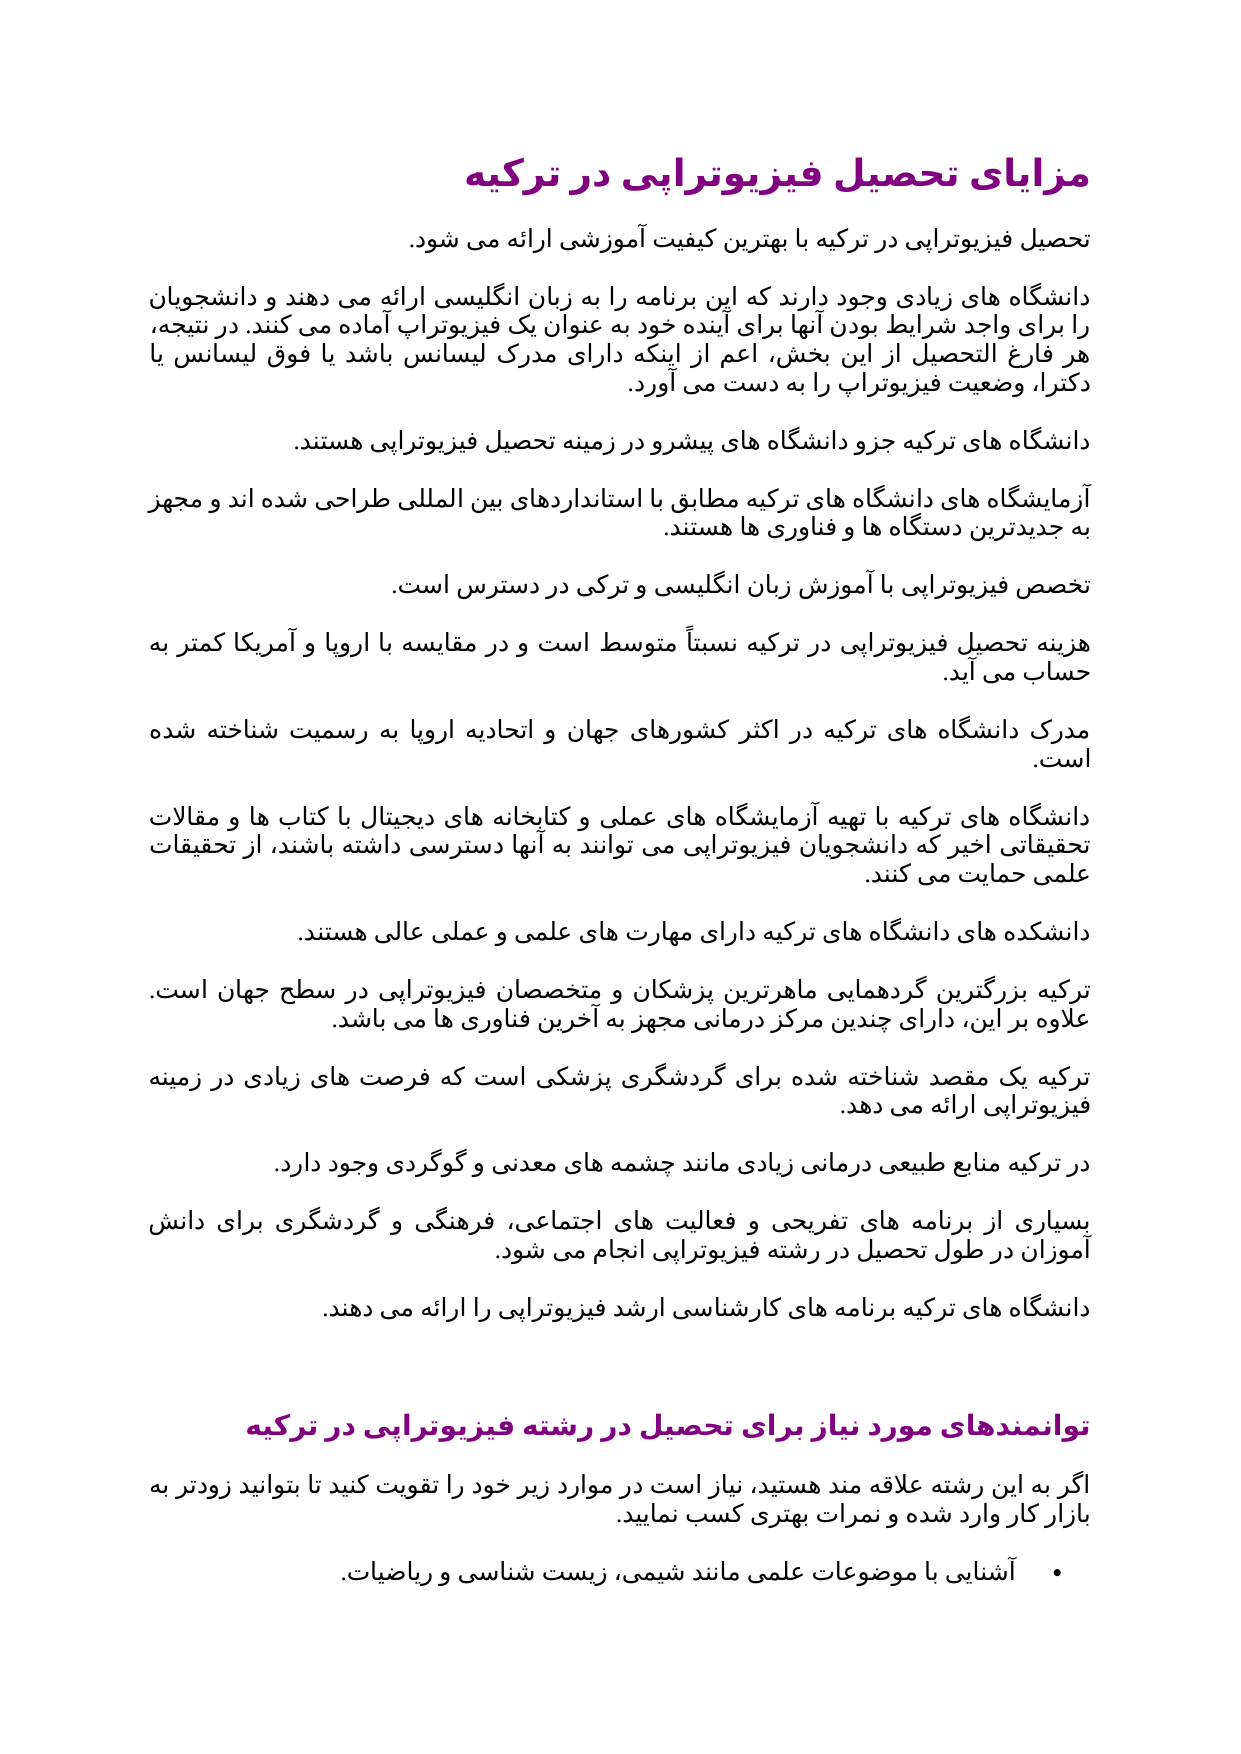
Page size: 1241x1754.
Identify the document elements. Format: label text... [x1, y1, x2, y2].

text ترکیه بزرگترین گردهمایی ماهرترین پزشکان و متخصصان فیزیوتراپی در سطح جهان است. علاوه بر این، دارای چندین مرکز درمانی مجهز به آخرین فناوری ها می باشد. [148, 975, 1091, 1032]
text مزایای تحصیل فیزیوتراپی در ترکیه [148, 151, 1091, 194]
text تخصص فیزیوتراپی با آموزش زبان انگلیسی و ترکی در دسترس است. [148, 570, 1091, 599]
text بسیاری از برنامه های تفریحی و فعالیت های اجتماعی، فرهنگی و گردشگری برای دانش آموزان در طول تحصیل در رشته فیزیوتراپی انجام می شود. [148, 1206, 1091, 1264]
list آشنایی با موضوعات علمی مانند شیمی، زیست شناسی و ریاضیات. [148, 1557, 1054, 1586]
text دانشگاه های ترکیه با تهیه آزمایشگاه های عملی و کتابخانه های دیجیتال با کتاب ها و مقالات تحقیقاتی اخیر که دانشجویان فیزیوتراپی می توانند به آنها دسترسی داشته باشند، از تحقیقات علمی حمایت می کنند. [148, 802, 1091, 888]
text دانشگاه های زیادی وجود دارند که این برنامه را به زبان انگلیسی ارائه می دهند و دانشجویان را برای واجد شرایط بودن آنها برای آینده خود به عنوان یک فیزیوتراپ آماده می کنند. در نتیجه، هر فارغ التحصیل از این بخش، اعم از اینکه دارای مدرک لیسانس باشد یا فوق لیسانس یا دکترا، وضعیت فیزیوتراپ را به دست می آورد. [148, 282, 1091, 397]
text دانشگاه های ترکیه جزو دانشگاه های پیشرو در زمینه تحصیل فیزیوتراپی هستند. [148, 426, 1091, 454]
text اگر به این رشته علاقه مند هستید، نیاز است در موارد زیر خود را تقویت کنید تا بتوانید زودتر به بازار کار وارد شده و نمرات بهتری کسب نمایید. [148, 1470, 1091, 1528]
text ترکیه یک مقصد شناخته شده برای گردشگری پزشکی است که فرصت های زیادی در زمینه فیزیوتراپی ارائه می دهد. [148, 1062, 1091, 1119]
text تحصیل فیزیوتراپی در ترکیه با بهترین کیفیت آموزشی ارائه می شود. [148, 224, 1091, 252]
text هزینه تحصیل فیزیوتراپی در ترکیه نسبتاً متوسط ​​است و در مقایسه با اروپا و آمریکا کمتر به حساب می آید. [148, 628, 1091, 686]
text دانشکده های دانشگاه های ترکیه دارای مهارت های علمی و عملی عالی هستند. [148, 917, 1091, 946]
text مدرک دانشگاه های ترکیه در اکثر کشورهای جهان و اتحادیه اروپا به رسمیت شناخته شده است. [148, 715, 1091, 772]
text در ترکیه منابع طبیعی درمانی زیادی مانند چشمه های معدنی و گوگردی وجود دارد. [148, 1148, 1091, 1177]
text آزمایشگاه های دانشگاه های ترکیه مطابق با استانداردهای بین المللی طراحی شده اند و مجهز به جدیدترین دستگاه ها و فناوری ها هستند. [148, 484, 1091, 541]
text توانمندهای مورد نیاز برای تحصیل در رشته فیزیوتراپی در ترکیه [148, 1409, 1091, 1441]
text دانشگاه های ترکیه برنامه های کارشناسی ارشد فیزیوتراپی را ارائه می دهند. [148, 1293, 1091, 1322]
